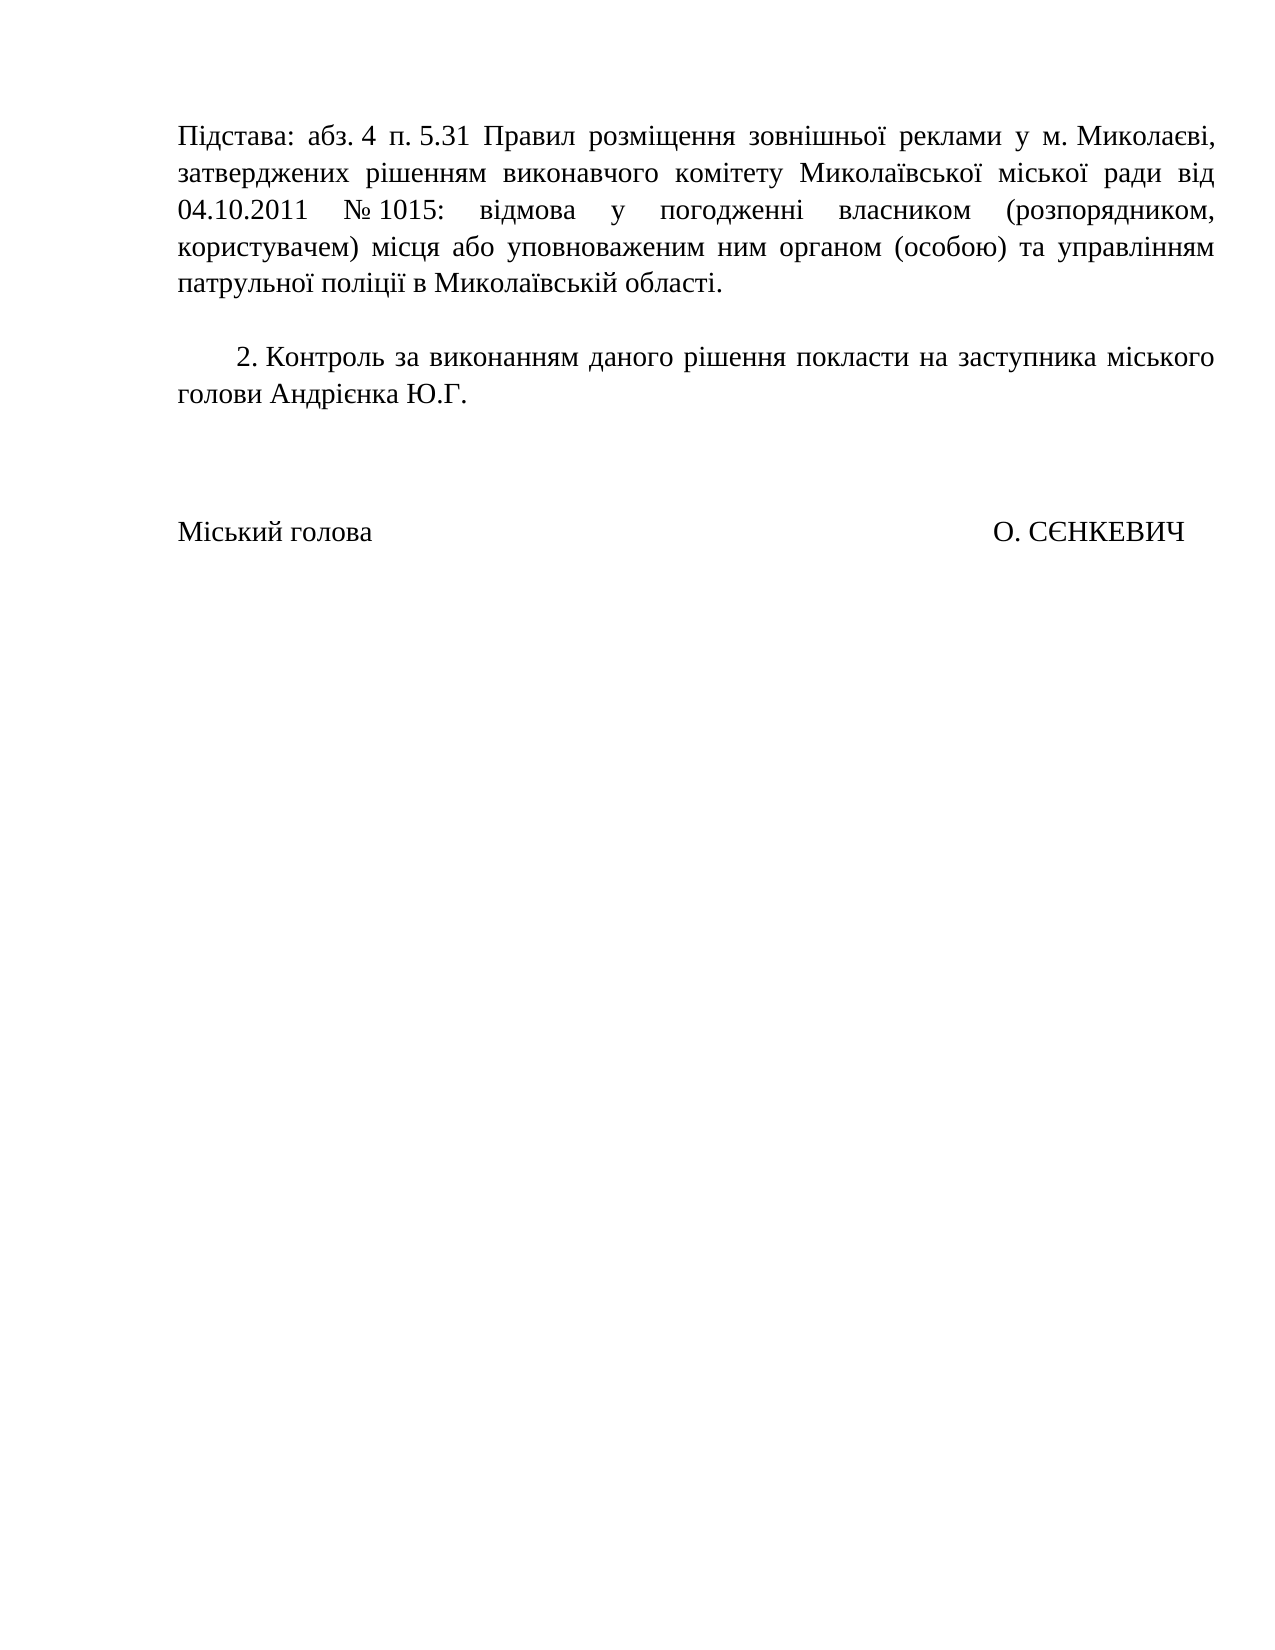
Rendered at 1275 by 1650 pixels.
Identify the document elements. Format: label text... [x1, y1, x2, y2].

text 2. Контроль за виконанням даного рішення покласти на заступника міського голови Андрієнка Ю.Г. [177, 339, 1216, 410]
text Міський голова О. СЄНКЕВИЧ [177, 514, 1216, 547]
text Підстава: абз. 4 п. 5.31 Правил розміщення зовнішньої реклами у м. Миколаєві, затверджених рішенням виконавчого комітету Миколаївської міської ради від 04.10.2011 № 1015: відмова у погодженні власником (розпорядником, користувачем) місця або уповноваженим ним органом (особою) та управлінням патрульної поліції в Миколаївській області. [177, 118, 1216, 299]
